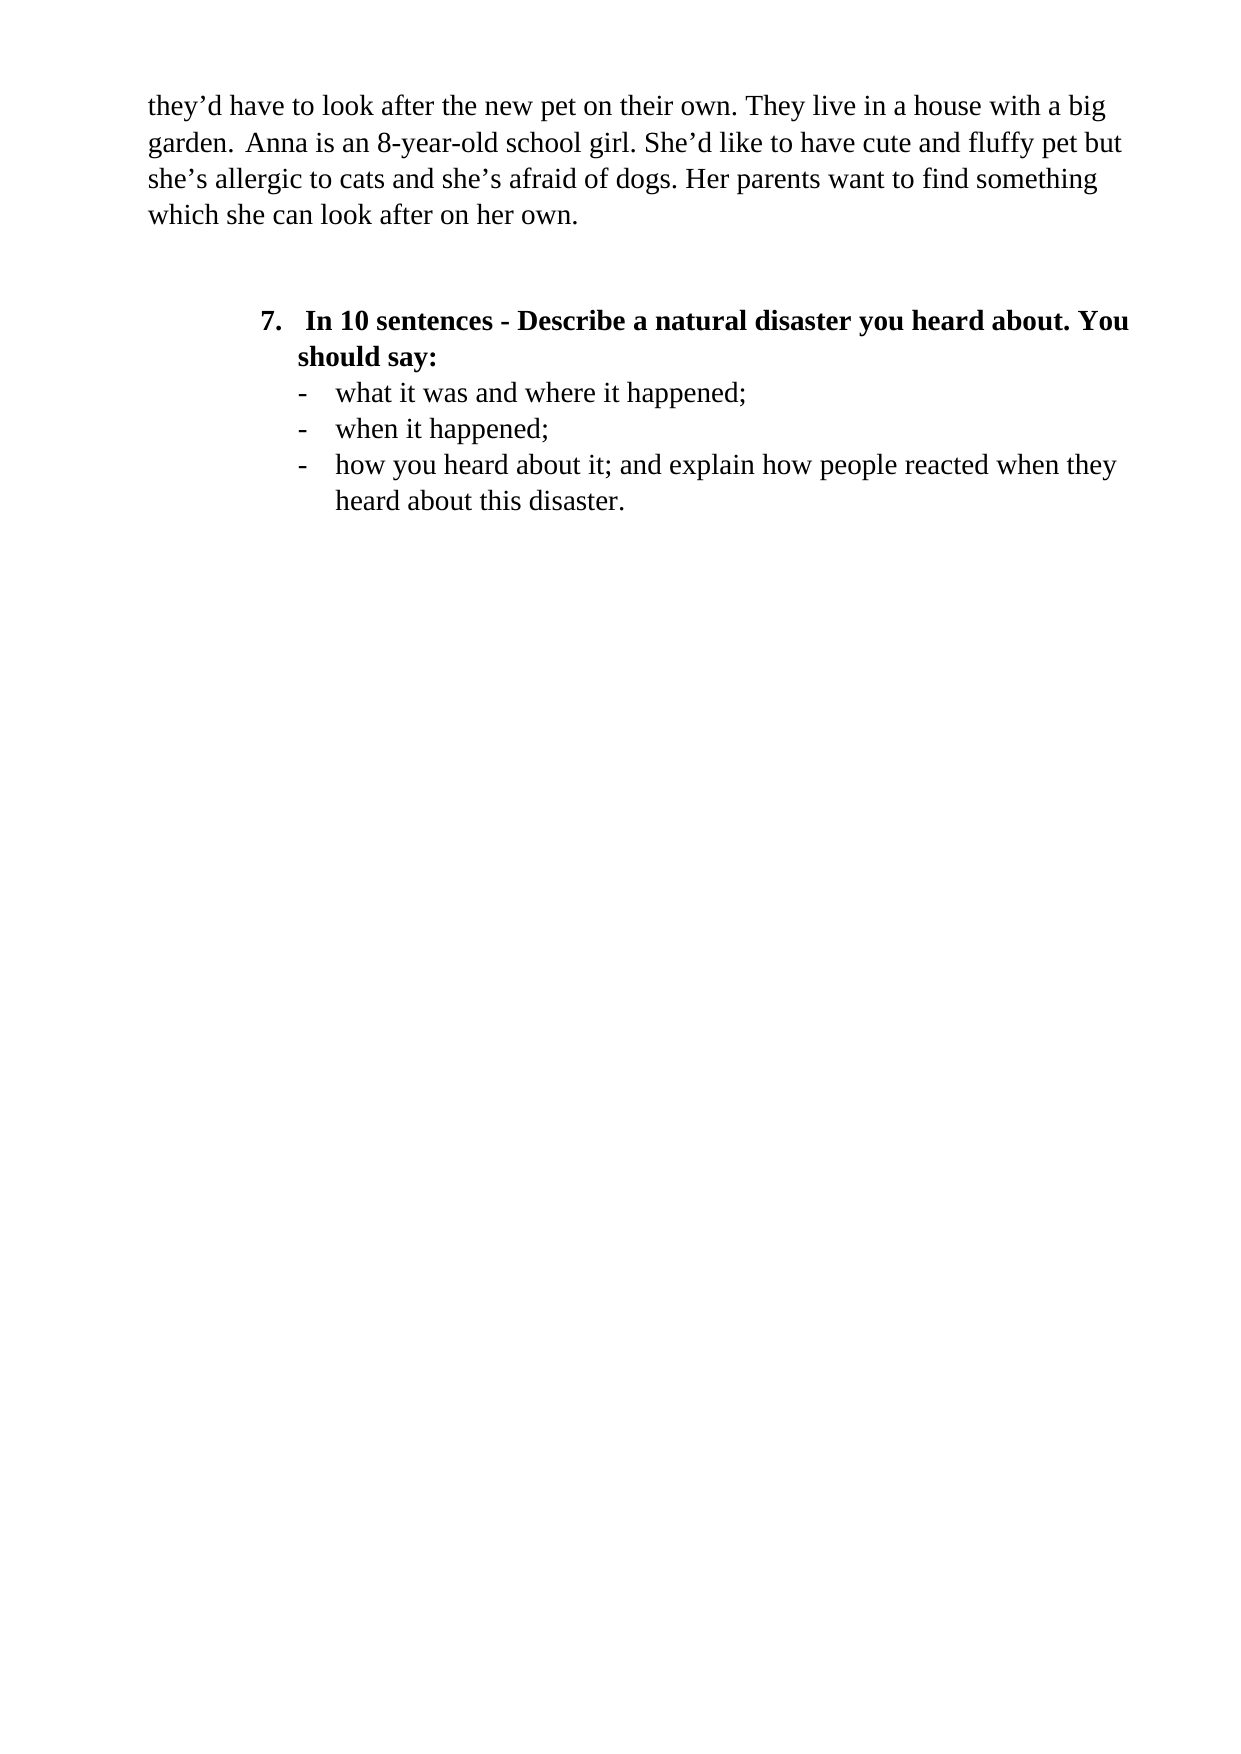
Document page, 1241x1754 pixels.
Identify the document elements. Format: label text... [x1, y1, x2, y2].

list what it was and where it happened; [298, 375, 1152, 408]
list how you heard about it; and explain how people reacted when they heard about this disaster. [298, 447, 1152, 547]
list In 10 sentences - Describe a natural disaster you heard about. You should say: [260, 303, 1152, 372]
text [148, 88, 1152, 231]
list when it happened; [298, 411, 1152, 444]
